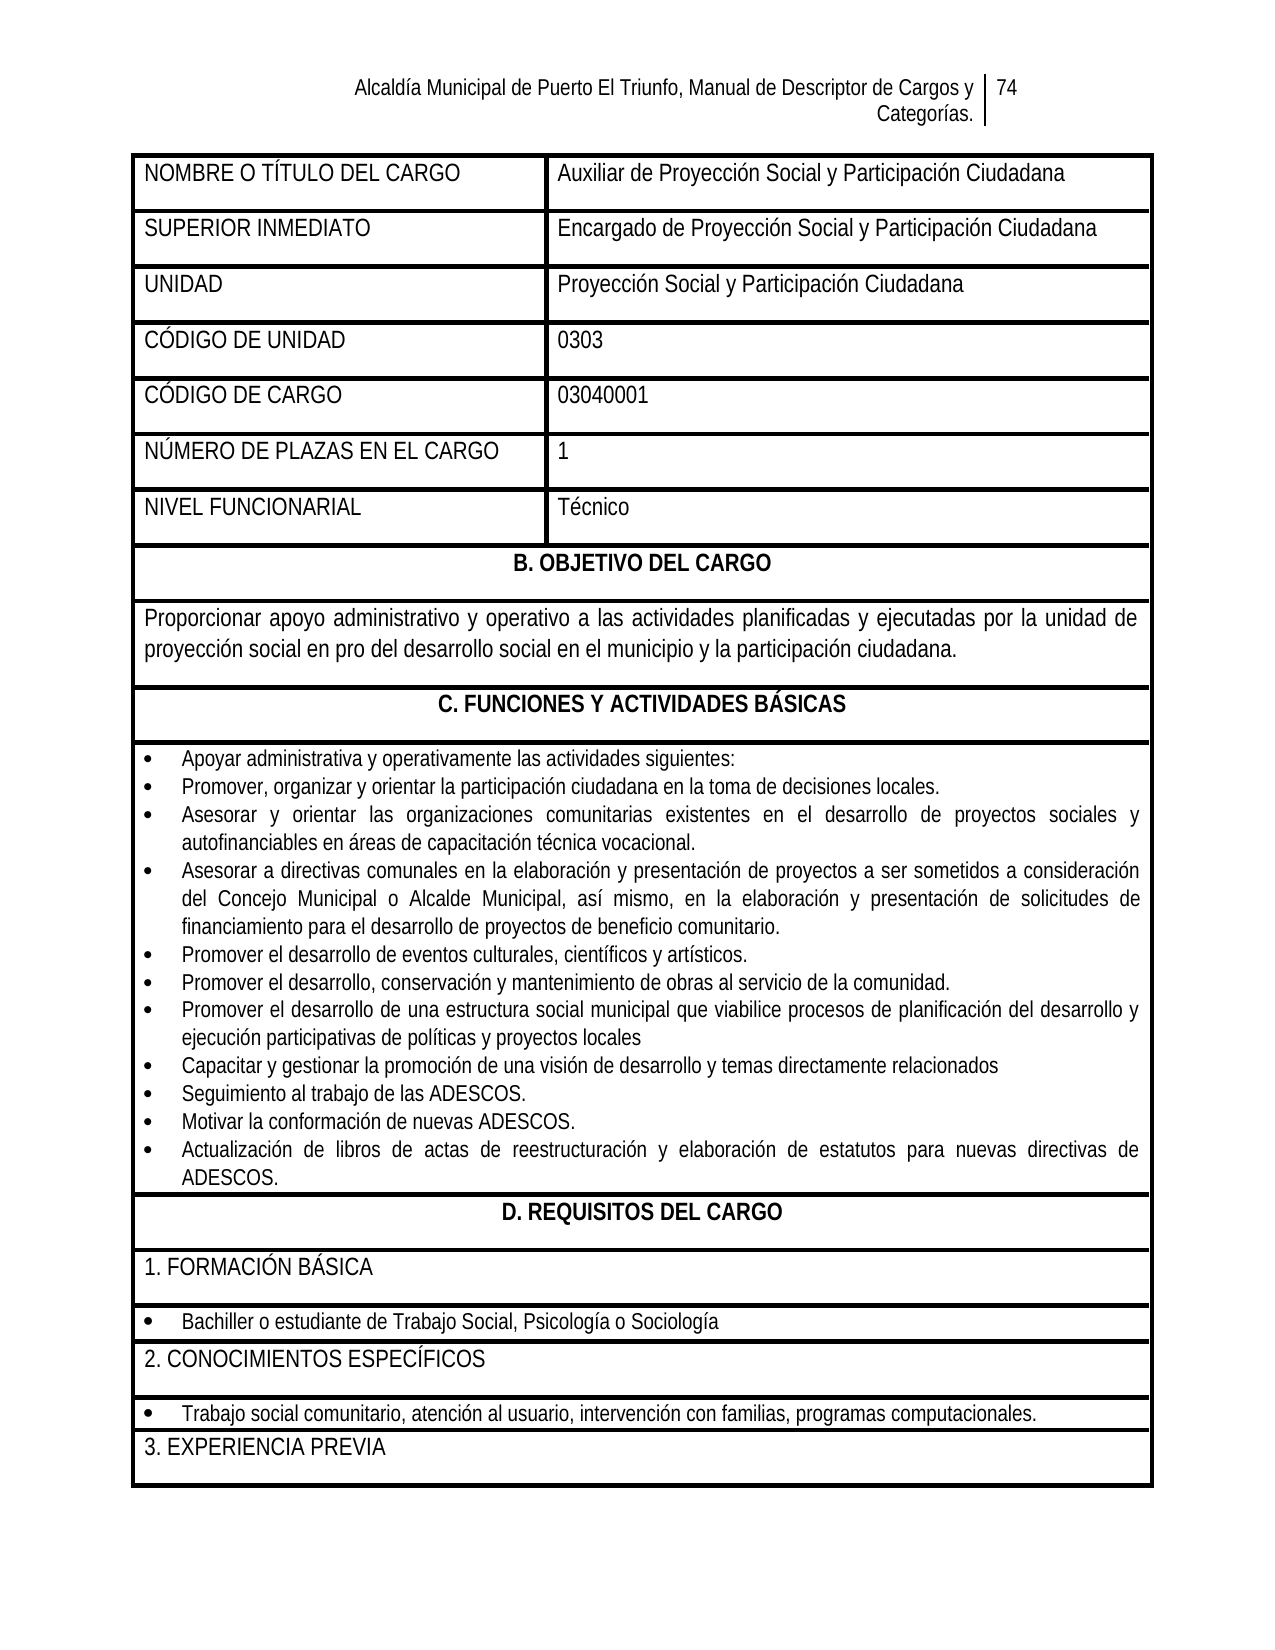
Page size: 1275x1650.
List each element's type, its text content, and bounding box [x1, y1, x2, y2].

table_cell Auxiliar de Proyección Social y Participación Ciudadana [549, 158, 1150, 208]
table_cell SUPERIOR INMEDIATO [135, 213, 544, 264]
table_cell CÓDIGO DE UNIDAD [135, 325, 544, 376]
table_cell 1 [549, 431, 1150, 487]
table_cell Apoyar administrativa y operativamente las actividades siguientes: Promover, organizar y orientar la participación ciudadana en la toma de decisiones locales. Asesorar y orientar las organizaciones comunitarias existentes en el desarrollo de proyectos sociales y autofinanciables en áreas de capacitación técnica vocacional. Asesorar a directivas comunales en la elaboración y presentación de proyectos a ser sometidos a consideración del Concejo Municipal o Alcalde Municipal, así mismo, en la elaboración y presentación de solicitudes de financiamiento para el desarrollo de proyectos de beneficio comunitario. Promover el desarrollo de eventos culturales, científicos y artísticos. Promover el desarrollo, conservación y mantenimiento de obras al servicio de la comunidad. Promover el desarrollo de una estructura social municipal que viabilice procesos de planificación del desarrollo y ejecución participativas de políticas y proyectos locales Capacitar y gestionar la promoción de una visión de desarrollo y temas directamente relacionados Seguimiento al trabajo de las ADESCOS. Motivar la conformación de nuevas ADESCOS. Actualización de libros de actas de reestructuración y elaboración de estatutos para nuevas directivas de ADESCOS. [135, 740, 1150, 1192]
table_cell UNIDAD [135, 269, 544, 320]
table_cell 03040001 [549, 376, 1150, 431]
table_cell NIVEL FUNCIONARIAL [135, 492, 544, 543]
table_cell B. OBJETIVO DEL CARGO [135, 543, 1150, 599]
table_cell Proporcionar apoyo administrativo y operativo a las actividades planificadas y ejecutadas por la unidad de proyección social en pro del desarrollo social en el municipio y la participación ciudadana. [135, 599, 1150, 685]
table_cell C. FUNCIONES Y ACTIVIDADES BÁSICAS [135, 685, 1150, 740]
table_cell Proyección Social y Participación Ciudadana [549, 264, 1150, 320]
table_cell 3. EXPERIENCIA PREVIA [135, 1428, 1150, 1483]
table_cell NOMBRE O TÍTULO DEL CARGO [135, 158, 544, 208]
table_cell Trabajo social comunitario, atención al usuario, intervención con familias, programas computacionales. [135, 1395, 1150, 1427]
table_cell 0303 [549, 320, 1150, 376]
table_cell Encargado de Proyección Social y Participación Ciudadana [549, 209, 1150, 264]
table_cell D. REQUISITOS DEL CARGO [135, 1192, 1150, 1247]
table_cell CÓDIGO DE CARGO [135, 381, 544, 431]
table_cell 2. CONOCIMIENTOS ESPECÍFICOS [135, 1339, 1150, 1395]
table_cell Técnico [549, 487, 1150, 543]
table_cell 1. FORMACIÓN BÁSICA [135, 1248, 1150, 1303]
table_cell Bachiller o estudiante de Trabajo Social, Psicología o Sociología [135, 1303, 1150, 1339]
table_cell NÚMERO DE PLAZAS EN EL CARGO [135, 436, 544, 487]
